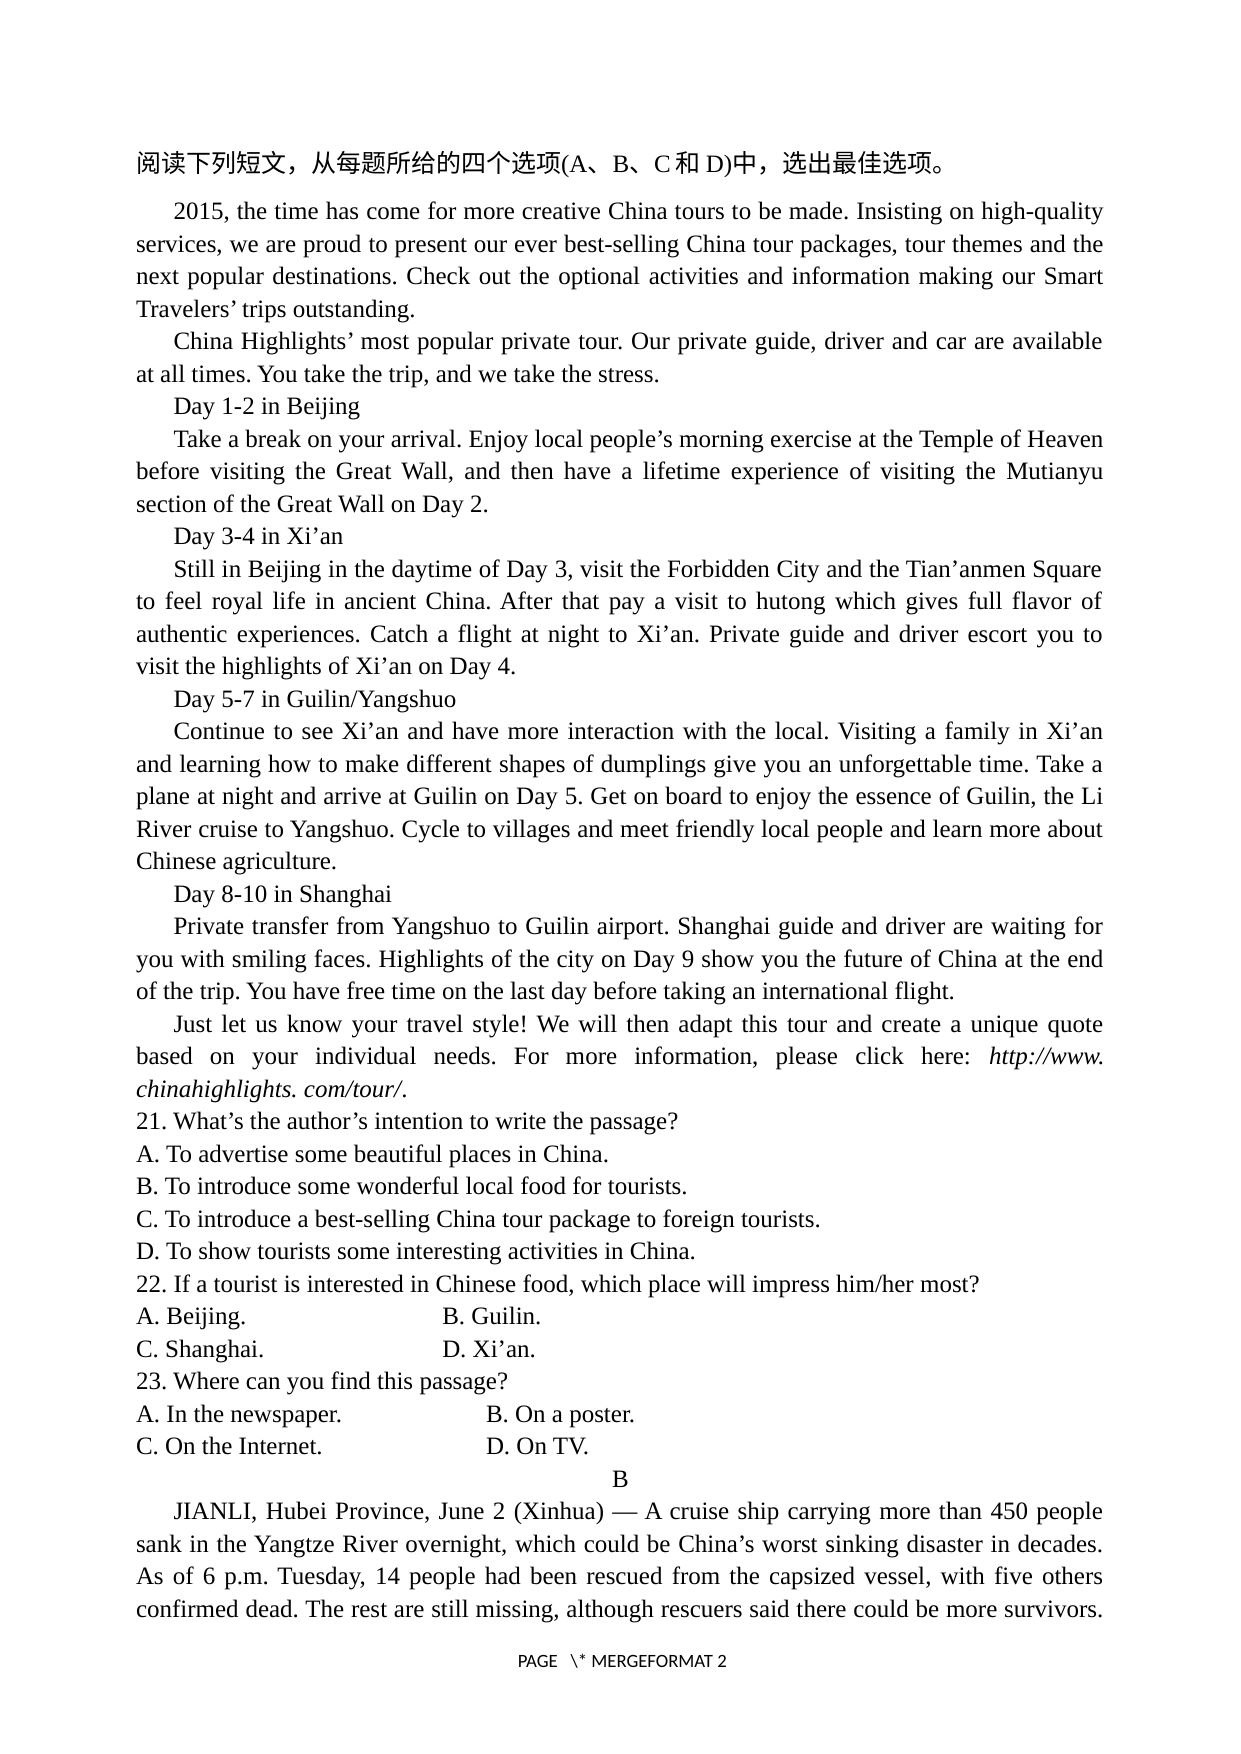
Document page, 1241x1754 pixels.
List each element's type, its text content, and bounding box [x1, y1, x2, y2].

text Day 1-2 in Beijing [136, 389, 1104, 422]
text Just let us know your travel style! We will then adapt this tour and create a unique quote based on your individual needs. For more information, please click here: http://www. chinahighlights. com/tour/. [136, 1007, 1104, 1104]
text A. Beijing. B. Guilin. [136, 1299, 1104, 1332]
text Day 8-10 in Shanghai [136, 877, 1104, 909]
text A. To advertise some beautiful places in China. [136, 1137, 1104, 1169]
text D. To show tourists some interesting activities in China. [136, 1234, 1104, 1267]
text 21. What’s the author’s intention to write the passage? [136, 1104, 1104, 1137]
text Still in Beijing in the daytime of Day 3, visit the Forbidden City and the Tian’anmen Square to feel royal life in ancient China. After that pay a visit to hutong which gives full flavor of authentic experiences. Catch a flight at night to Xi’an. Private guide and driver escort you to visit the highlights of Xi’an on Day 4. [136, 552, 1104, 682]
text B [136, 1462, 1104, 1494]
text 2015, the time has come for more creative China tours to be made. Insisting on high-quality services, we are proud to present our ever best-selling China tour packages, tour themes and the next popular destinations. Check out the optional activities and information making our Smart Travelers’ trips outstanding. [136, 194, 1104, 324]
text China Highlights’ most popular private tour. Our private guide, driver and car are available at all times. You take the trip, and we take the stress. [136, 324, 1104, 389]
text 23. Where can you find this passage? [136, 1364, 1104, 1397]
text A. In the newspaper. B. On a poster. [136, 1397, 1104, 1429]
text Day 3-4 in Xi’an [136, 519, 1104, 552]
text 阅读下列短文，从每题所给的四个选项(A、B、C和D)中，选出最佳选项。 [136, 129, 1104, 194]
text Take a break on your arrival. Enjoy local people’s morning exercise at the Temple of Heaven before visiting the Great Wall, and then have a lifetime experience of visiting the Mutianyu section of the Great Wall on Day 2. [136, 422, 1104, 519]
text Day 5-7 in Guilin/Yangshuo [136, 682, 1104, 714]
text C. To introduce a best-selling China tour package to foreign tourists. [136, 1202, 1104, 1234]
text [136, 1494, 1104, 1624]
text C. On the Internet. D. On TV. [136, 1429, 1104, 1462]
text Continue to see Xi’an and have more interaction with the local. Visiting a family in Xi’an and learning how to make different shapes of dumplings give you an unforgettable time. Take a plane at night and arrive at Guilin on Day 5. Get on board to enjoy the essence of Guilin, the Li River cruise to Yangshuo. Cycle to villages and meet friendly local people and learn more about Chinese agriculture. [136, 714, 1104, 877]
text Private transfer from Yangshuo to Guilin airport. Shanghai guide and driver are waiting for you with smiling faces. Highlights of the city on Day 9 show you the future of China at the end of the trip. You have free time on the last day before taking an international flight. [136, 909, 1104, 1007]
text B. To introduce some wonderful local food for tourists. [136, 1169, 1104, 1202]
text 22. If a tourist is interested in Chinese food, which place will impress him/her most? [136, 1267, 1104, 1299]
text C. Shanghai. D. Xi’an. [136, 1332, 1104, 1364]
